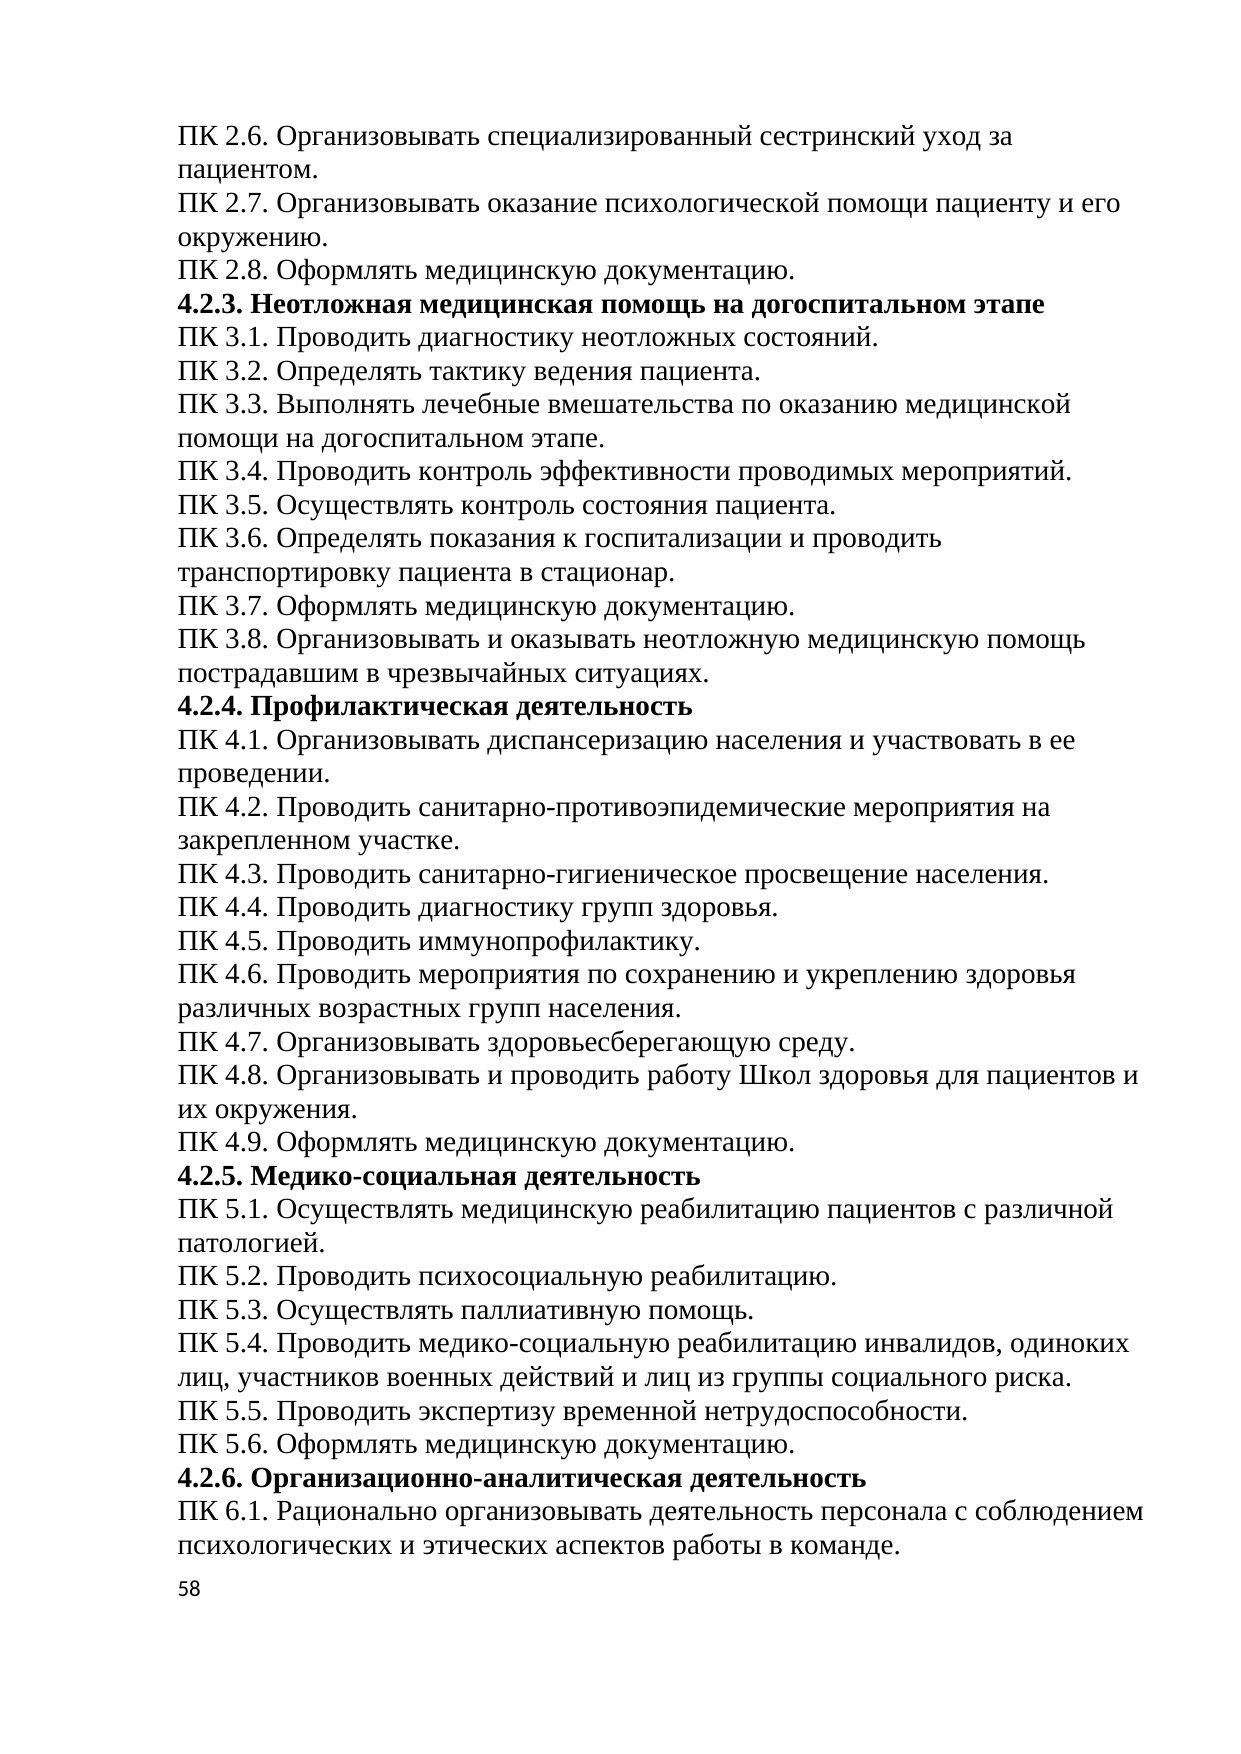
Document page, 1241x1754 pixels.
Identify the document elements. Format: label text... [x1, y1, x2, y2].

subtitle 4.2.4. Профилактическая деятельность [177, 688, 1152, 722]
text ПК 6.1. Рационально организовывать деятельность персонала с соблюдением психологических и этических аспектов работы в команде. [177, 1493, 1152, 1560]
text ПК 4.9. Оформлять медицинскую документацию. [177, 1124, 1152, 1158]
text ПК 5.4. Проводить медико-социальную реабилитацию инвалидов, одиноких лиц, участников военных действий и лиц из группы социального риска. [177, 1326, 1152, 1393]
text ПК 4.6. Проводить мероприятия по сохранению и укреплению здоровья различных возрастных групп населения. [177, 957, 1152, 1024]
text ПК 3.6. Определять показания к госпитализации и проводить транспортировку пациента в стационар. [177, 521, 1152, 588]
text ПК 5.3. Осуществлять паллиативную помощь. [177, 1292, 1152, 1326]
subtitle 4.2.6. Организационно-аналитическая деятельность [177, 1460, 1152, 1493]
text ПК 4.3. Проводить санитарно-гигиеническое просвещение населения. [177, 856, 1152, 889]
text ПК 4.4. Проводить диагностику групп здоровья. [177, 889, 1152, 923]
text ПК 4.2. Проводить санитарно-противоэпидемические мероприятия на закрепленном участке. [177, 789, 1152, 856]
text ПК 3.8. Организовывать и оказывать неотложную медицинскую помощь пострадавшим в чрезвычайных ситуациях. [177, 621, 1152, 688]
text ПК 5.2. Проводить психосоциальную реабилитацию. [177, 1258, 1152, 1292]
text ПК 3.1. Проводить диагностику неотложных состояний. [177, 319, 1152, 353]
text ПК 3.4. Проводить контроль эффективности проводимых мероприятий. [177, 453, 1152, 487]
text ПК 2.8. Оформлять медицинскую документацию. [177, 252, 1152, 286]
text ПК 3.5. Осуществлять контроль состояния пациента. [177, 487, 1152, 521]
subtitle 4.2.3. Неотложная медицинская помощь на догоспитальном этапе [177, 286, 1152, 319]
text ПК 4.1. Организовывать диспансеризацию населения и участвовать в ее проведении. [177, 722, 1152, 789]
text ПК 2.6. Организовывать специализированный сестринский уход за пациентом. [177, 118, 1152, 185]
text ПК 2.7. Организовывать оказание психологической помощи пациенту и его окружению. [177, 185, 1152, 252]
text ПК 3.7. Оформлять медицинскую документацию. [177, 588, 1152, 621]
text ПК 3.3. Выполнять лечебные вмешательства по оказанию медицинской помощи на догоспитальном этапе. [177, 386, 1152, 453]
text ПК 3.2. Определять тактику ведения пациента. [177, 353, 1152, 386]
text ПК 4.7. Организовывать здоровьесберегающую среду. [177, 1024, 1152, 1057]
text ПК 5.5. Проводить экспертизу временной нетрудоспособности. [177, 1393, 1152, 1426]
text ПК 4.5. Проводить иммунопрофилактику. [177, 923, 1152, 957]
text ПК 5.6. Оформлять медицинскую документацию. [177, 1426, 1152, 1460]
text ПК 4.8. Организовывать и проводить работу Школ здоровья для пациентов и их окружения. [177, 1057, 1152, 1124]
subtitle 4.2.5. Медико-социальная деятельность [177, 1158, 1152, 1191]
text ПК 5.1. Осуществлять медицинскую реабилитацию пациентов с различной патологией. [177, 1191, 1152, 1258]
